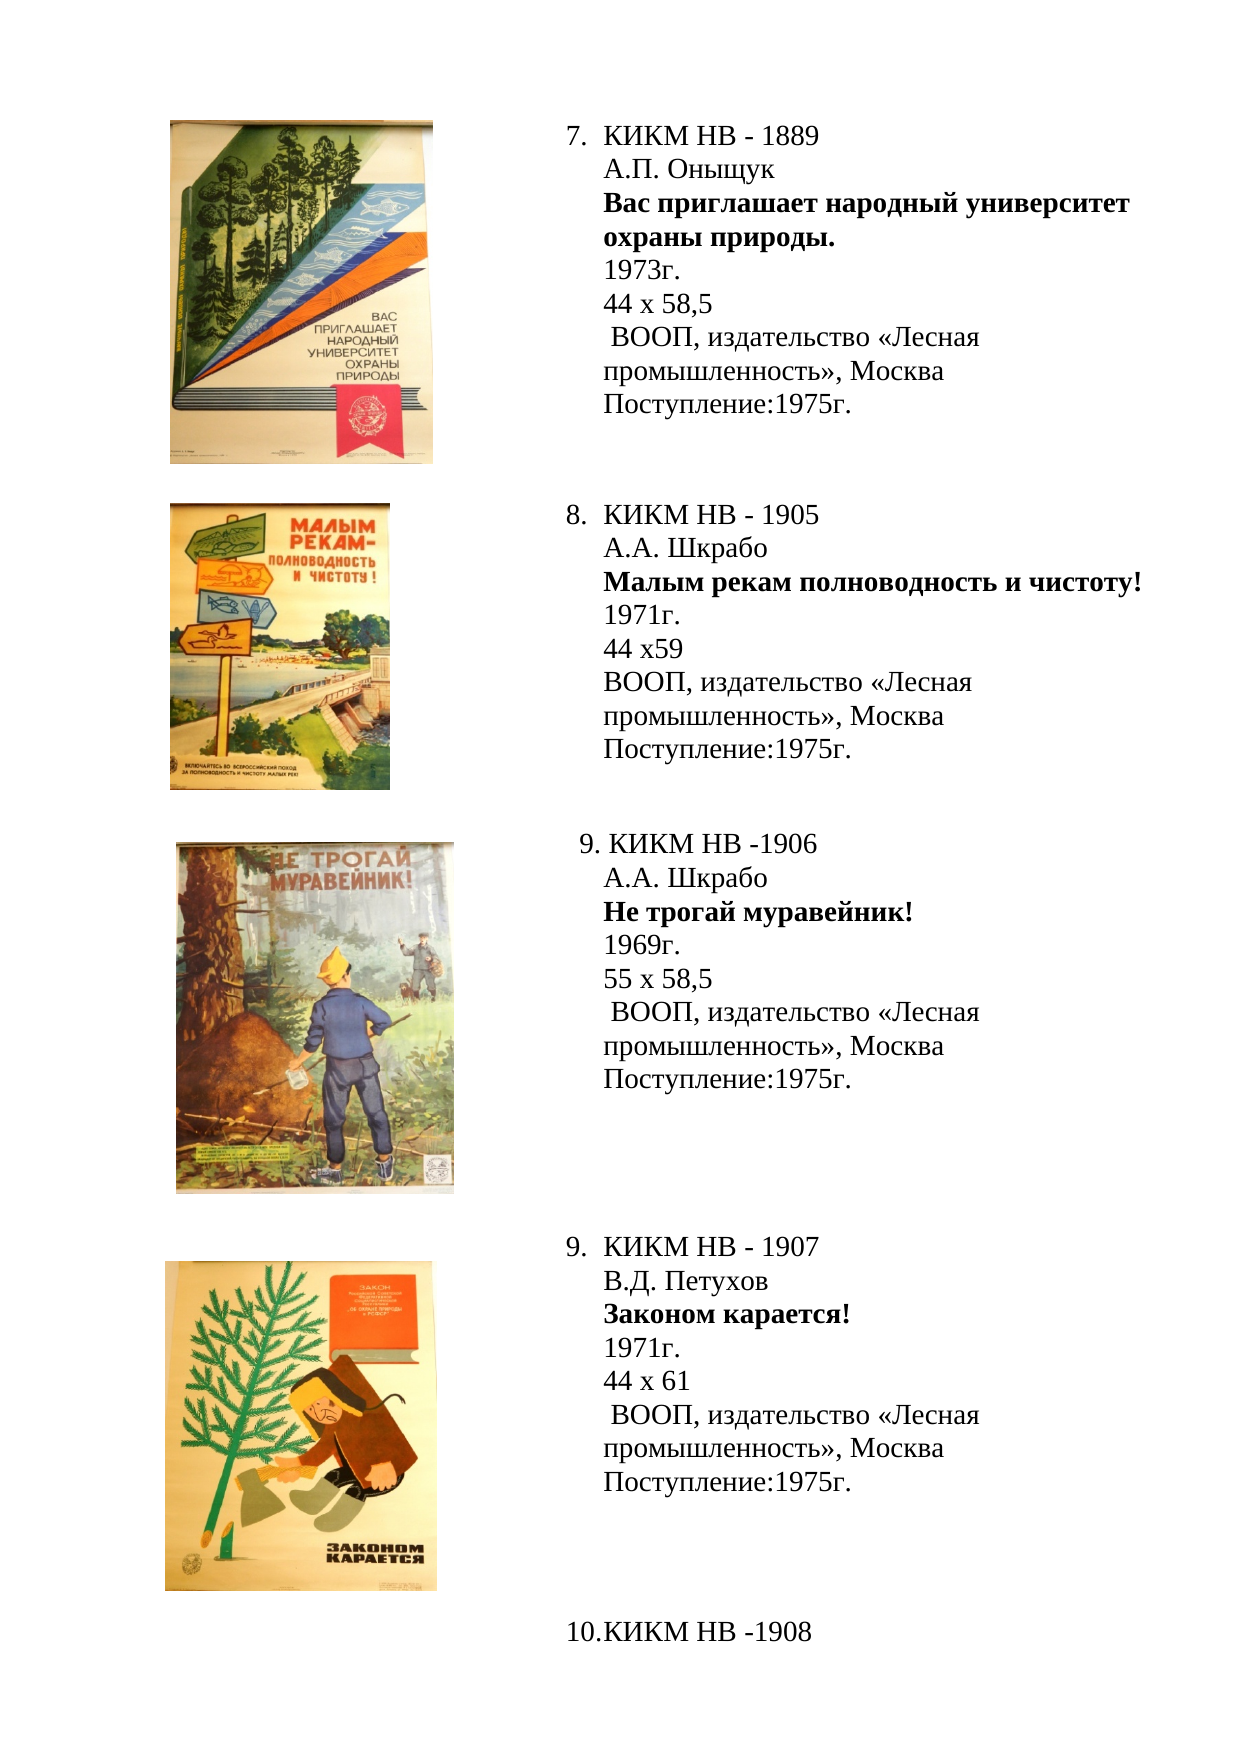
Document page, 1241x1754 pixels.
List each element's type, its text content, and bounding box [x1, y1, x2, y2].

table_cell [166, 463, 517, 1196]
table_cell [166, 118, 517, 463]
table_cell КИКМ НВ - 1889 А.П. Оныщук Вас приглашает народный университет охраны природы. 1973г. 44 x 58,5 ВООП, издательство «Лесная промышленность», Москва Поступление:1975г. [517, 118, 1163, 463]
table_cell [517, 1580, 1163, 1647]
table_cell КИКМ НВ - 1905 А.А. Шкрабо Малым рекам полноводность и чистоту! 1971г. 44 х59 ВООП, издательство «Лесная промышленность», Москва Поступление:1975г. 9. КИКМ НВ -1906 А.А. Шкрабо Не трогай муравейник! 1969г. 55 x 58,5 ВООП, издательство «Лесная промышленность», Москва Поступление:1975г. [517, 463, 1163, 1196]
table_cell [166, 1196, 517, 1580]
table_cell [166, 1580, 517, 1647]
table_cell КИКМ НВ - 1907 В.Д. Петухов Законом карается! 1971г. 44 x 61 ВООП, издательство «Лесная промышленность», Москва Поступление:1975г. [517, 1196, 1163, 1580]
